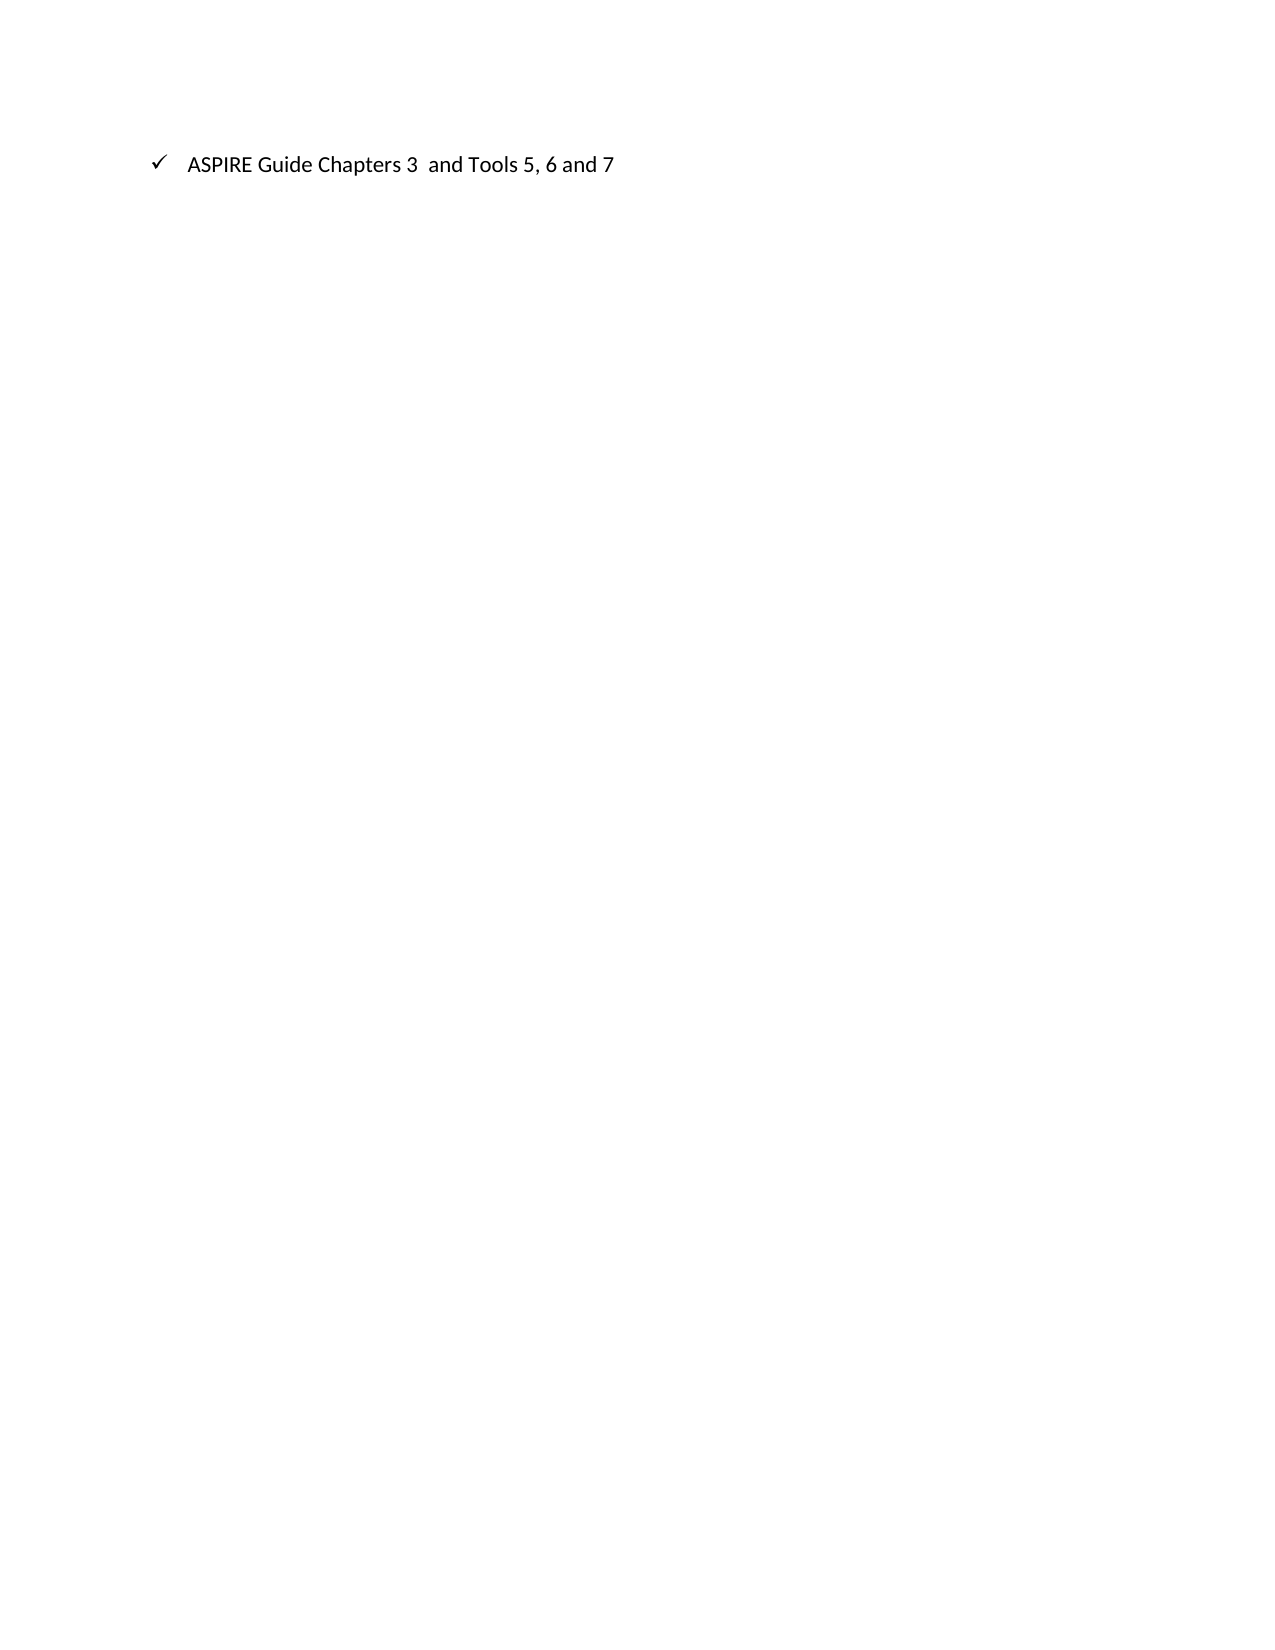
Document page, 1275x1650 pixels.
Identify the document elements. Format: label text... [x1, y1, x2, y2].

list ASPIRE Guide Chapters 3 and Tools 5, 6 and 7 [150, 150, 1125, 178]
